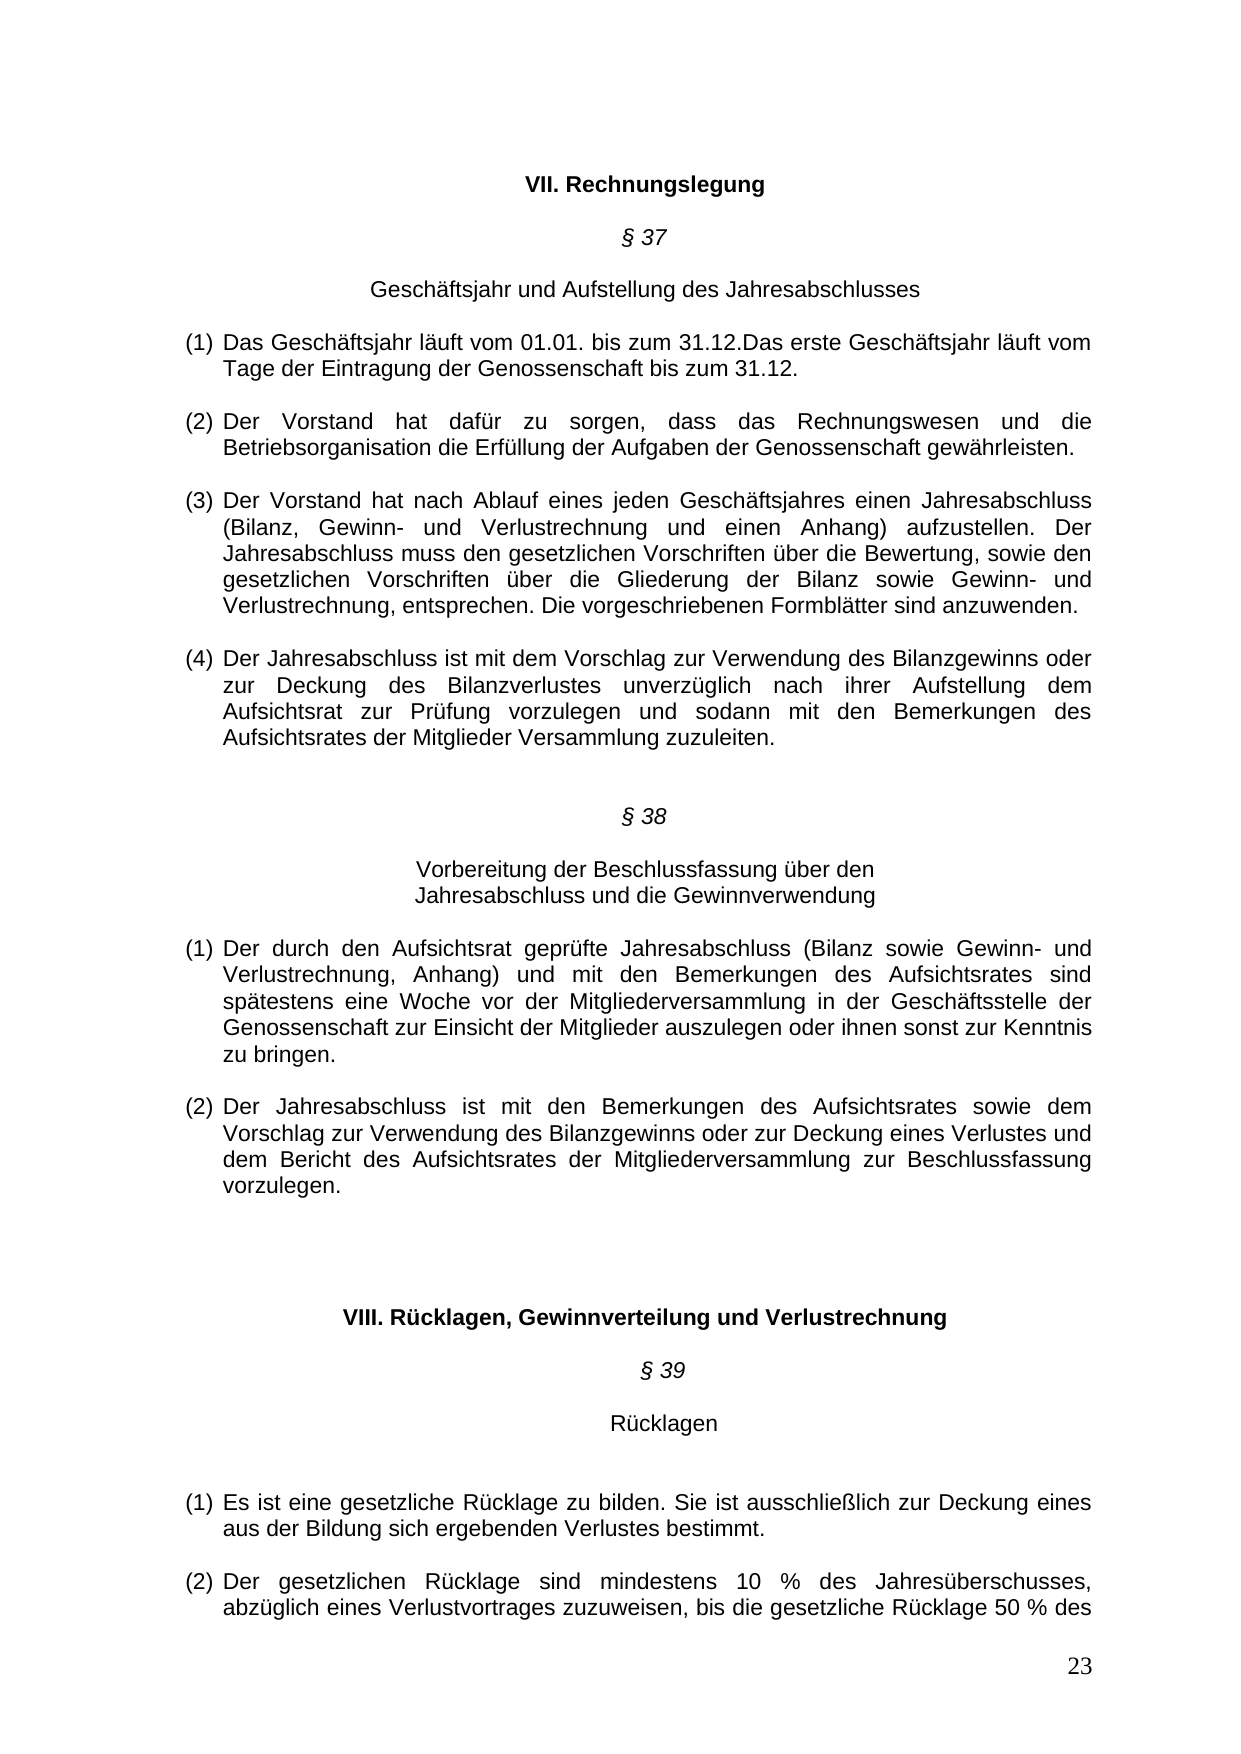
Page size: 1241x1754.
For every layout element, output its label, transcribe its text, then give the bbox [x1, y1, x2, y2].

list Der Vorstand hat nach Ablauf eines jeden Geschäftsjahres einen Jahresabschluss (Bilanz, Gewinn- und Verlustrechnung und einen Anhang) aufzustellen. Der Jahresabschluss muss den gesetzlichen Vorschriften über die Bewertung, sowie den gesetzlichen Vorschriften über die Gliederung der Bilanz sowie Gewinn- und Verlustrechnung, entsprechen. Die vorgeschriebenen Formblätter sind anzuwenden. [185, 487, 1092, 619]
text VIII. Rücklagen, Gewinnverteilung und Verlustrechnung [198, 1304, 1092, 1330]
text Vorbereitung der Beschlussfassung über den [198, 856, 1092, 882]
text Rücklagen [235, 1409, 1092, 1436]
text § 38 [198, 803, 1092, 830]
list Das Geschäftsjahr läuft vom 01.01. bis zum 31.12.Das erste Geschäftsjahr läuft vom Tage der Eintragung der Genossenschaft bis zum 31.12. [185, 329, 1092, 382]
list Der Vorstand hat dafür zu sorgen, dass das Rechnungswesen und die Betriebsorganisation die Erfüllung der Aufgaben der Genossenschaft gewährleisten. [185, 408, 1092, 461]
list Der durch den Aufsichtsrat geprüfte Jahresabschluss (Bilanz sowie Gewinn- und Verlustrechnung, Anhang) und mit den Bemerkungen des Aufsichtsrates sind spätestens eine Woche vor der Mitgliederversammlung in der Geschäftsstelle der Genossenschaft zur Einsicht der Mitglieder auszulegen oder ihnen sonst zur Kenntnis zu bringen. [185, 935, 1092, 1067]
list Der Jahresabschluss ist mit den Bemerkungen des Aufsichtsrates sowie dem Vorschlag zur Verwendung des Bilanzgewinns oder zur Deckung eines Verlustes und dem Bericht des Aufsichtsrates der Mitgliederversammlung zur Beschlussfassung vorzulegen. [185, 1093, 1092, 1199]
text VII. Rechnungslegung [198, 171, 1092, 197]
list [185, 1568, 1092, 1620]
text Geschäftsjahr und Aufstellung des Jahresabschlusses [198, 276, 1092, 303]
list Es ist eine gesetzliche Rücklage zu bilden. Sie ist ausschließlich zur Deckung eines aus der Bildung sich ergebenden Verlustes bestimmt. [185, 1488, 1092, 1541]
list Der Jahresabschluss ist mit dem Vorschlag zur Verwendung des Bilanzgewinns oder zur Deckung des Bilanzverlustes unverzüglich nach ihrer Aufstellung dem Aufsichtsrat zur Prüfung vorzulegen und sodann mit den Bemerkungen des Aufsichtsrates der Mitglieder Versammlung zuzuleiten. [185, 645, 1092, 751]
text § 37 [198, 223, 1092, 250]
text Jahresabschluss und die Gewinnverwendung [198, 882, 1092, 909]
text § 39 [235, 1357, 1092, 1383]
